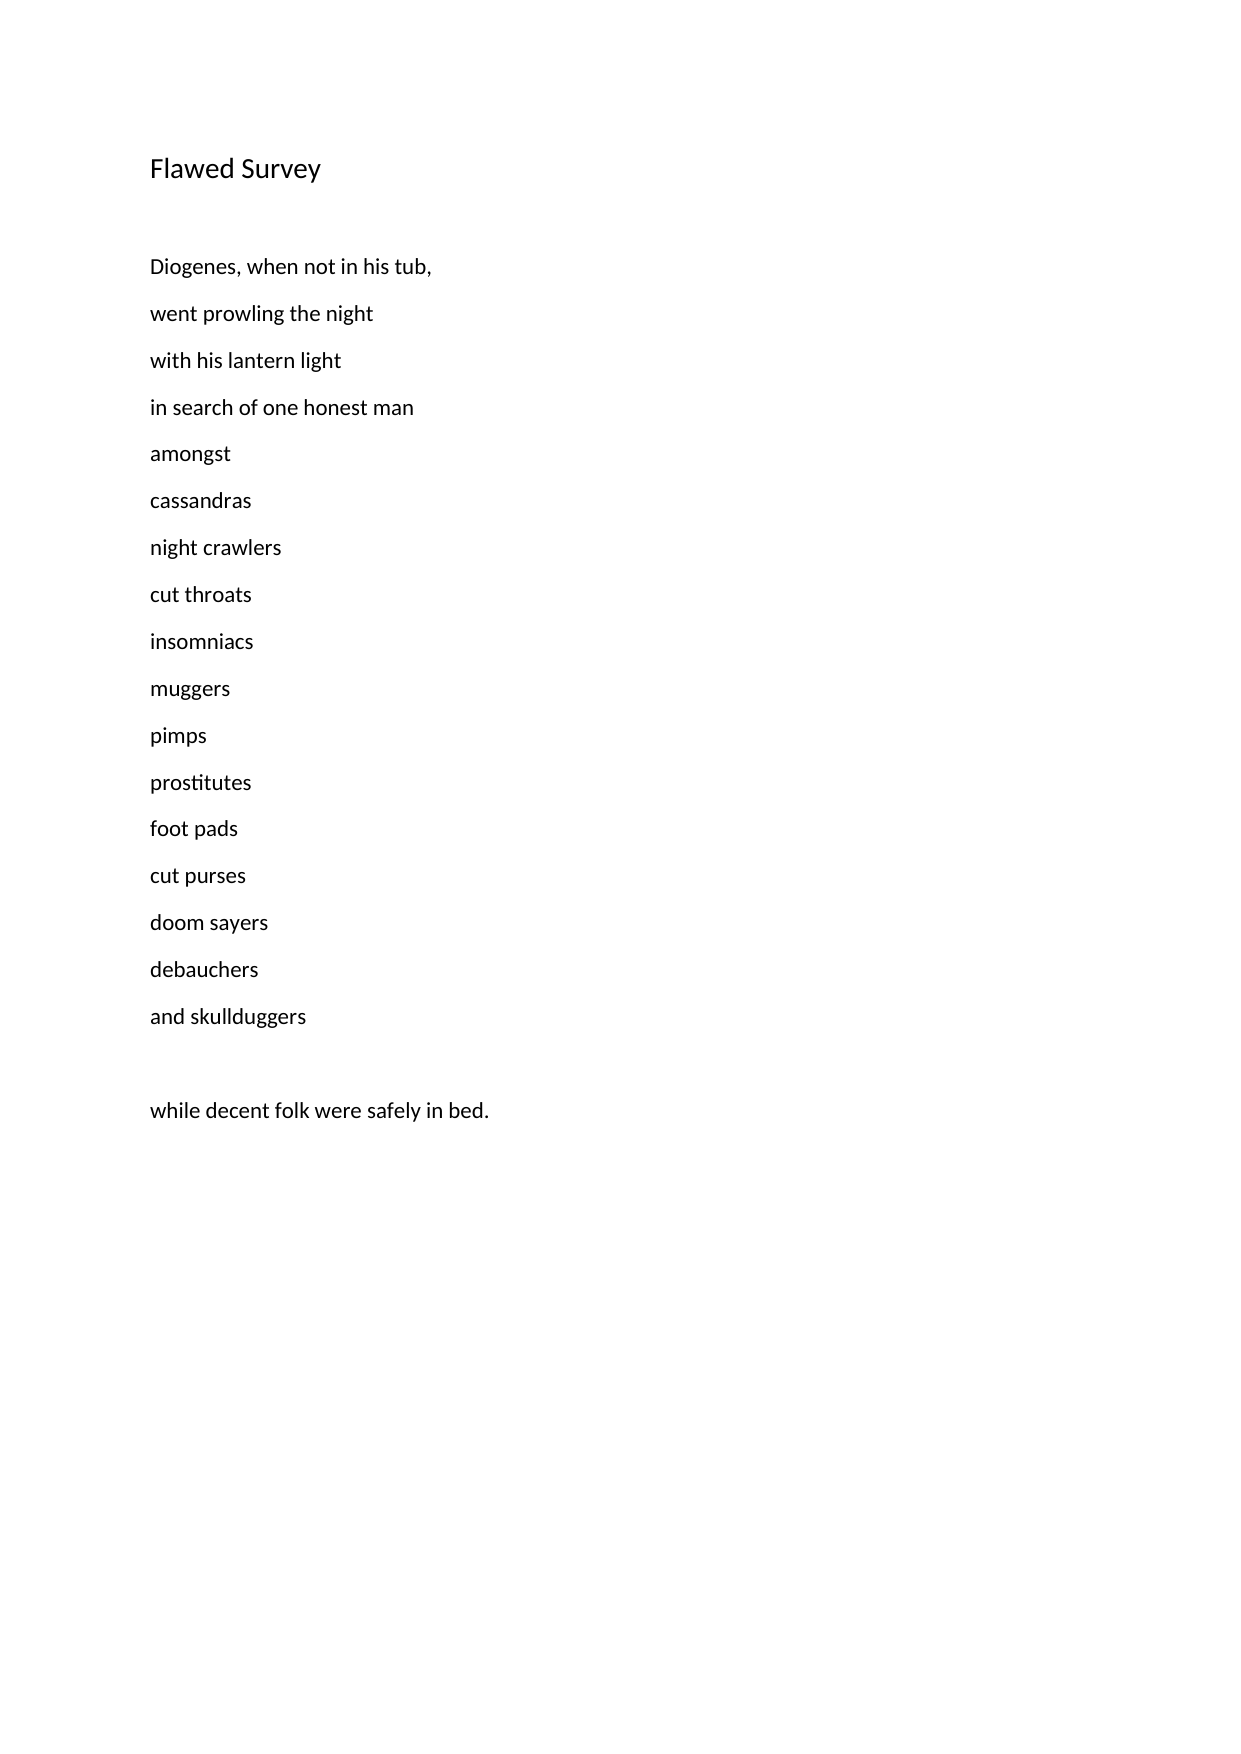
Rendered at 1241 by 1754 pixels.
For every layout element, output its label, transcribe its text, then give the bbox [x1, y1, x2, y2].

text prostitutes [150, 768, 1090, 796]
text pimps [150, 721, 1090, 749]
text cut purses [150, 861, 1090, 889]
text amongst [150, 439, 1090, 467]
text insomniacs [150, 627, 1090, 655]
text cassandras [150, 486, 1090, 514]
text night crawlers [150, 533, 1090, 561]
text doom sayers [150, 908, 1090, 936]
text Diogenes, when not in his tub, [150, 252, 1090, 280]
text cut throats [150, 580, 1090, 608]
text in search of one honest man [150, 393, 1090, 421]
text Flawed Survey [150, 150, 1090, 186]
text went prowling the night [150, 299, 1090, 327]
text debauchers [150, 955, 1090, 983]
text while decent folk were safely in bed. [150, 1096, 1090, 1124]
text muggers [150, 674, 1090, 702]
text with his lantern light [150, 346, 1090, 374]
text and skullduggers [150, 1002, 1090, 1030]
text foot pads [150, 814, 1090, 842]
